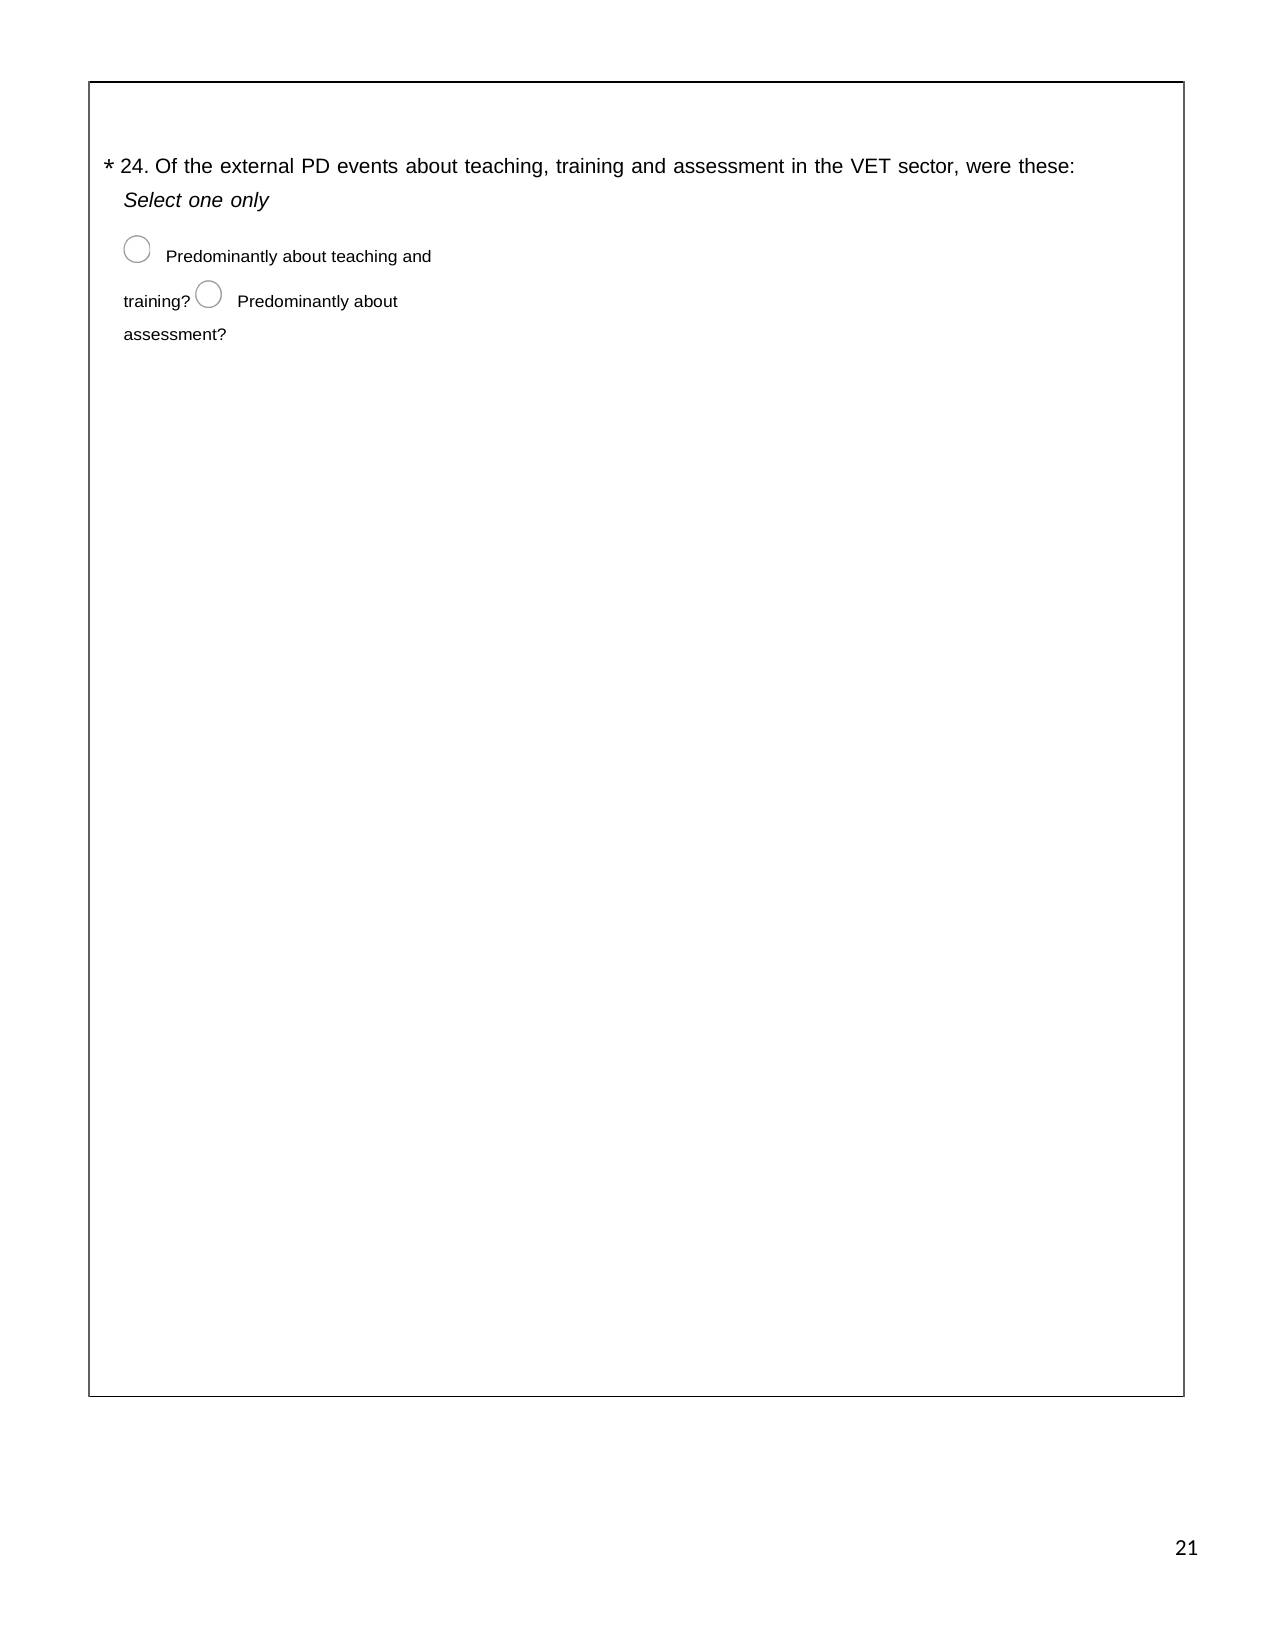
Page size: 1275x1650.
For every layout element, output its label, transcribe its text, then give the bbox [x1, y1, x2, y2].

picture [195, 280, 222, 308]
picture [123, 235, 150, 263]
table_cell * 24. Of the external PD events about teaching, training and assessment in the VET sector, were these: Select one only Predominantly about teaching and training? Predominantly about assessment? [90, 83, 1183, 1396]
